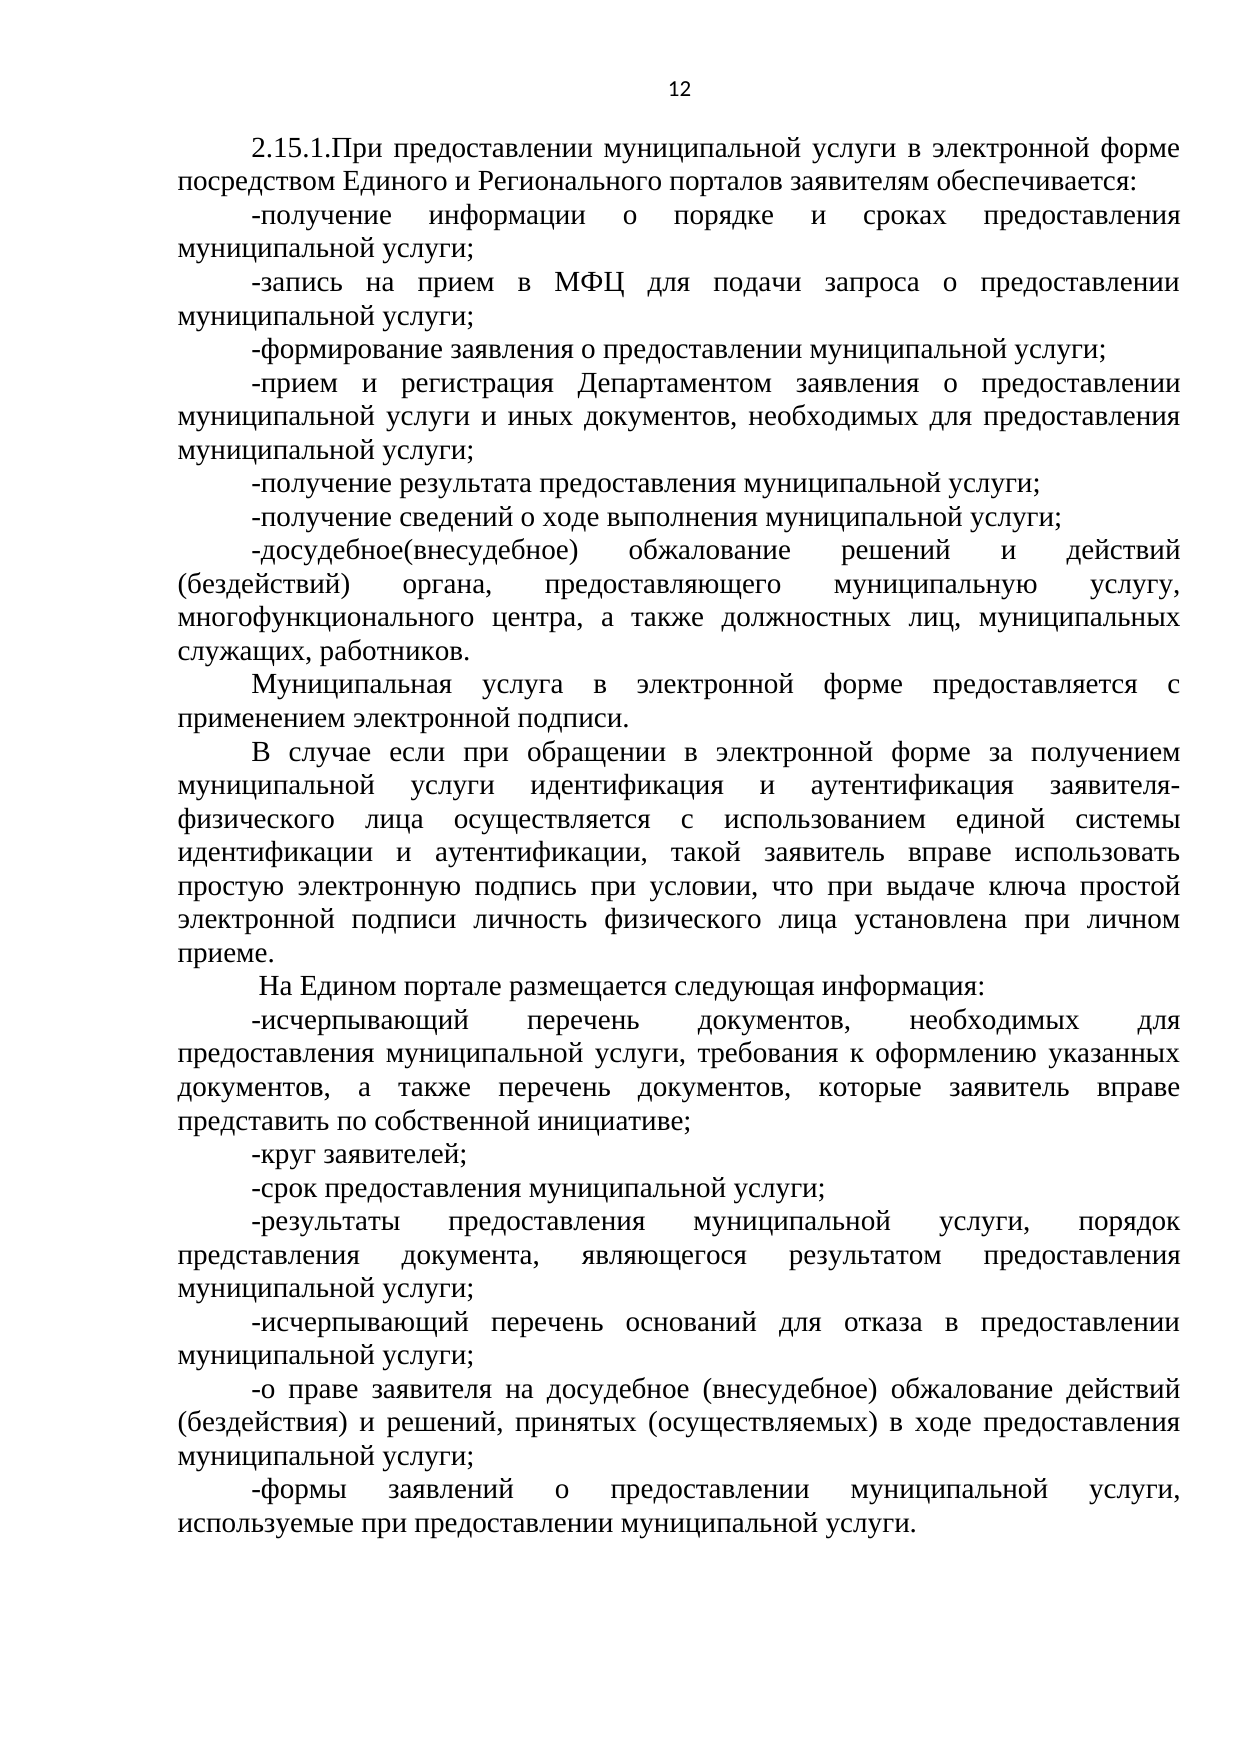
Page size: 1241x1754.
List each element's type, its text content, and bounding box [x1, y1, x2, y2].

text -запись на прием в МФЦ для подачи запроса о предоставлении муниципальной услуги; [177, 264, 1181, 331]
text -срок предоставления муниципальной услуги; [177, 1170, 1181, 1203]
text -исчерпывающий перечень оснований для отказа в предоставлении муниципальной услуги; [177, 1304, 1181, 1371]
text -получение результата предоставления муниципальной услуги; [177, 465, 1181, 499]
text На Едином портале размещается следующая информация: [177, 968, 1181, 1002]
text -получение информации о порядке и сроках предоставления муниципальной услуги; [177, 197, 1181, 264]
text 2.15.1.При предоставлении муниципальной услуги в электронной форме посредством Единого и Регионального порталов заявителям обеспечивается: [177, 130, 1181, 197]
text -получение сведений о ходе выполнения муниципальной услуги; [177, 499, 1181, 532]
text В случае если при обращении в электронной форме за получением муниципальной услуги идентификация и аутентификация заявителя-физического лица осуществляется с использованием единой системы идентификации и аутентификации, такой заявитель вправе использовать простую электронную подпись при условии, что при выдаче ключа простой электронной подписи личность физического лица установлена при личном приеме. [177, 734, 1181, 968]
text -исчерпывающий перечень документов, необходимых для предоставления муниципальной услуги, требования к оформлению указанных документов, а также перечень документов, которые заявитель вправе представить по собственной инициативе; [177, 1002, 1181, 1136]
text -круг заявителей; [177, 1136, 1181, 1170]
text -результаты предоставления муниципальной услуги, порядок представления документа, являющегося результатом предоставления муниципальной услуги; [177, 1203, 1181, 1304]
text -формирование заявления о предоставлении муниципальной услуги; [177, 331, 1181, 365]
text Муниципальная услуга в электронной форме предоставляется с применением электронной подписи. [177, 667, 1181, 734]
text -досудебное(внесудебное) обжалование решений и действий (бездействий) органа, предоставляющего муниципальную услугу, многофункционального центра, а также должностных лиц, муниципальных служащих, работников. [177, 532, 1181, 667]
text -формы заявлений о предоставлении муниципальной услуги, используемые при предоставлении муниципальной услуги. [177, 1472, 1181, 1539]
text -о праве заявителя на досудебное (внесудебное) обжалование действий (бездействия) и решений, принятых (осуществляемых) в ходе предоставления муниципальной услуги; [177, 1371, 1181, 1472]
text -прием и регистрация Департаментом заявления о предоставлении муниципальной услуги и иных документов, необходимых для предоставления муниципальной услуги; [177, 365, 1181, 465]
